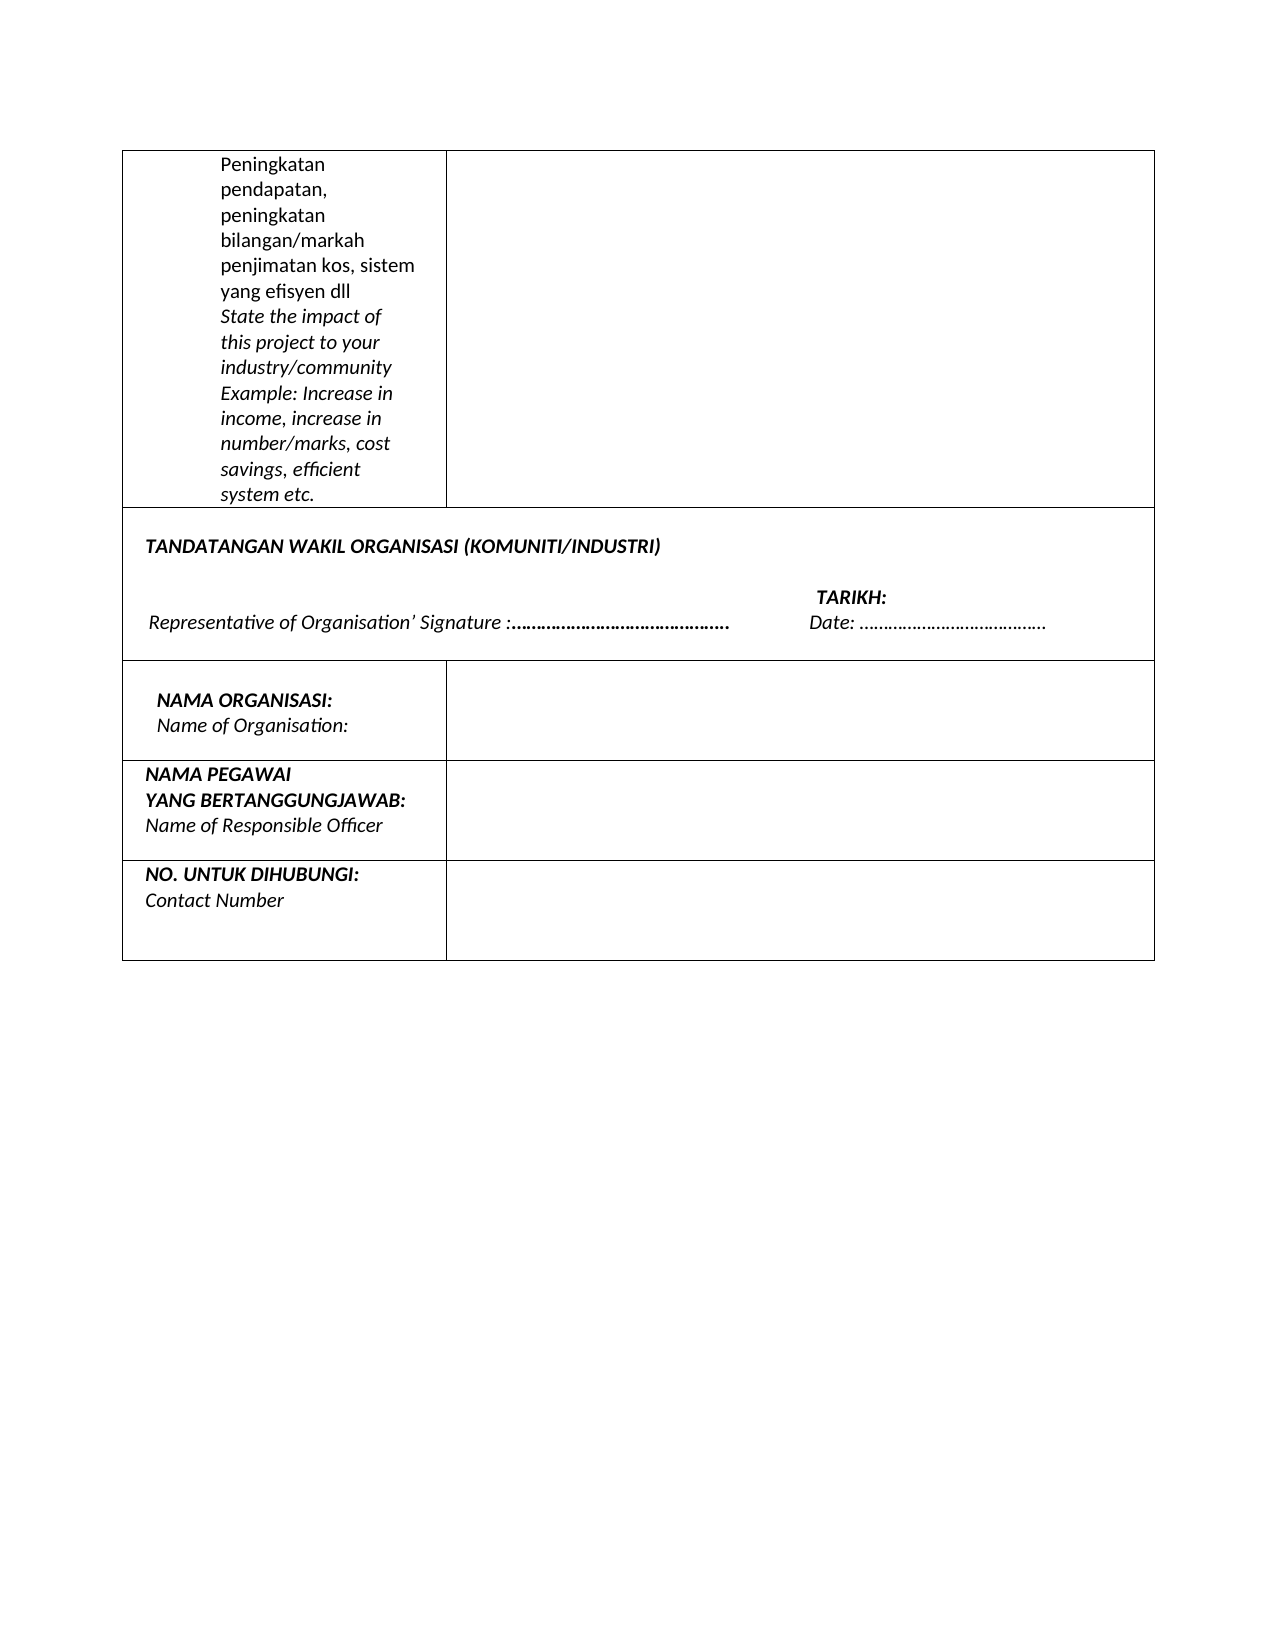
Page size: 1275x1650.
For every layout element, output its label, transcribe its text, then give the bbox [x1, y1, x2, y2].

table_cell TANDATANGAN WAKIL ORGANISASI (KOMUNITI/INDUSTRI) TARIKH: Representative of Organisation’ Signature :…………………………………….. Date: ………………………………… [123, 508, 1154, 660]
table_cell NO. UNTUK DIHUBUNGI: Contact Number [123, 861, 446, 960]
table_cell NAMA ORGANISASI: Name of Organisation: [123, 661, 446, 760]
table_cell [123, 151, 446, 507]
table_cell [447, 861, 1154, 960]
table_cell [447, 151, 1154, 507]
table_cell [447, 761, 1154, 860]
table_cell [447, 661, 1154, 760]
table_cell NAMA PEGAWAI YANG BERTANGGUNGJAWAB: Name of Responsible Officer [123, 761, 446, 860]
